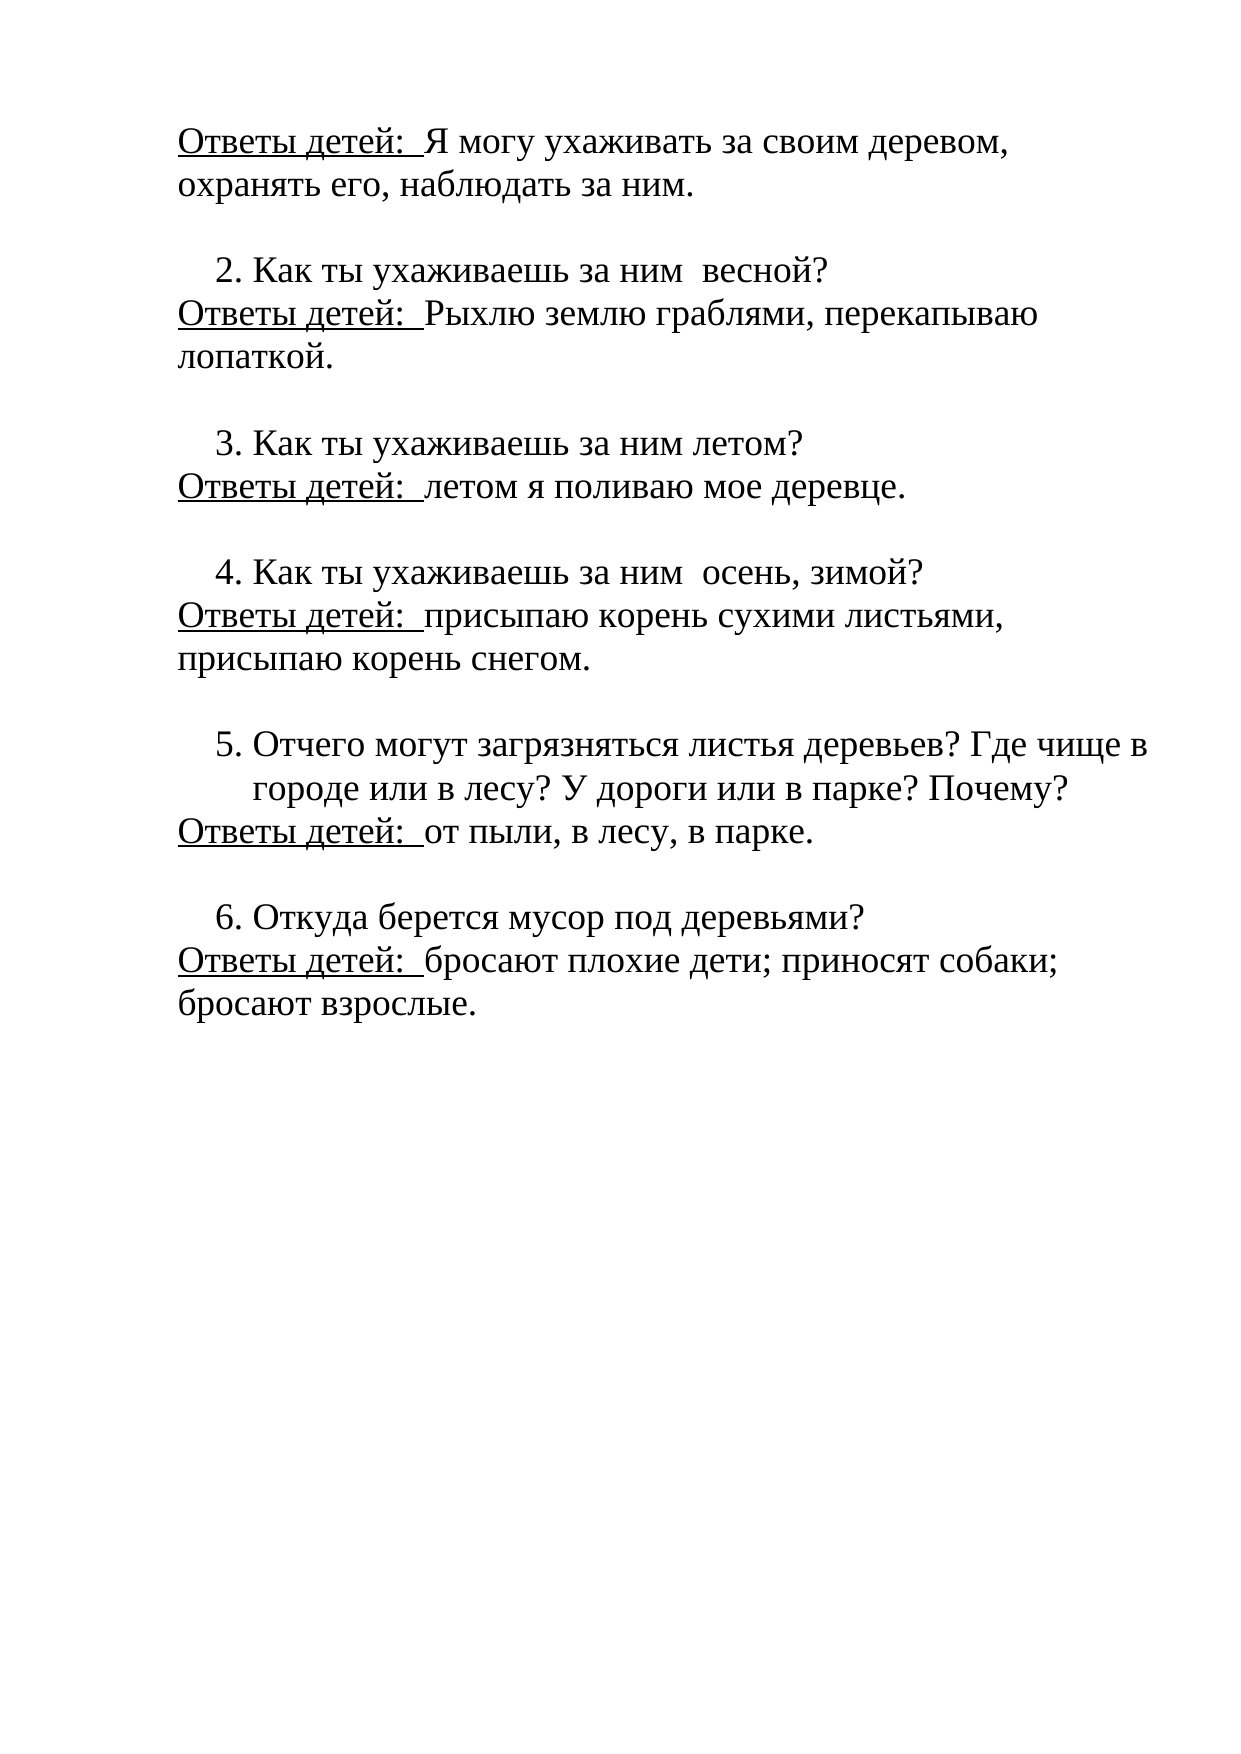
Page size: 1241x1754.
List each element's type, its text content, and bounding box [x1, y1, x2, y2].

list Как ты ухаживаешь за ним весной? [215, 247, 1152, 291]
list Как ты ухаживаешь за ним летом? [215, 420, 1152, 463]
list Отчего могут загрязняться листья деревьев? Где чище в городе или в лесу? У дороги или в парке? Почему? [215, 722, 1152, 808]
list Откуда берется мусор под деревьями? [215, 894, 1152, 937]
text Ответы детей: бросают плохие дети; приносят собаки; бросают взрослые. [177, 937, 1152, 1024]
text Ответы детей: от пыли, в лесу, в парке. [177, 808, 1152, 851]
text Ответы детей: Рыхлю землю граблями, перекапываю лопаткой. [177, 291, 1152, 377]
list Как ты ухаживаешь за ним осень, зимой? [215, 549, 1152, 592]
text Ответы детей: летом я поливаю мое деревце. [177, 463, 1152, 506]
text Ответы детей: Я могу ухаживать за своим деревом, охранять его, наблюдать за ним. [177, 118, 1152, 204]
text Ответы детей: присыпаю корень сухими листьями, присыпаю корень снегом. [177, 592, 1152, 679]
